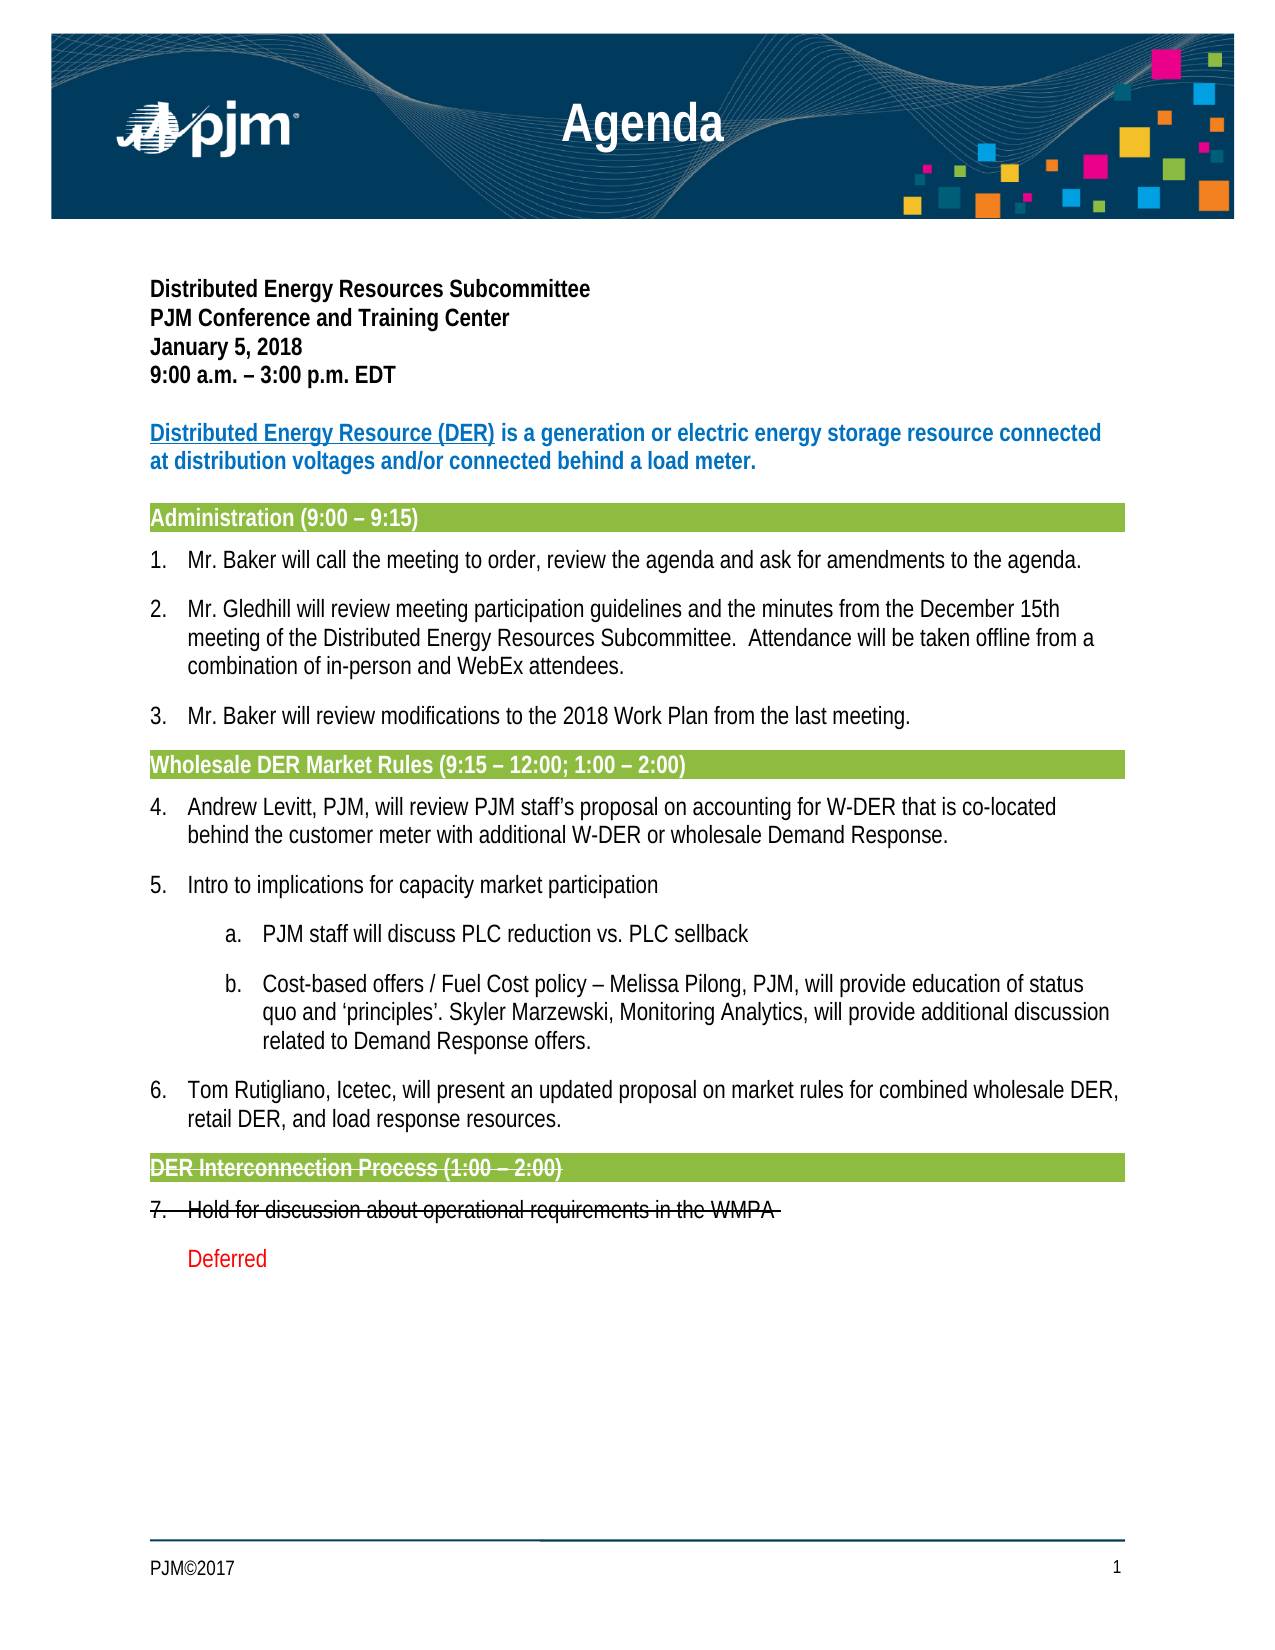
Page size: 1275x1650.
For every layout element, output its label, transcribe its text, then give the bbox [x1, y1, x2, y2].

list Andrew Levitt, PJM, will review PJM staff’s proposal on accounting for W-DER that is co-located behind the customer meter with additional W-DER or wholesale Demand Response. [150, 791, 1125, 849]
subtitle Wholesale DER Market Rules (9:15 – 12:00; 1:00 – 2:00) [687, 750, 1125, 779]
subtitle Hold for discussion about operational requirements in the WMPA [150, 1194, 1125, 1223]
subtitle Mr. Baker will call the meeting to order, review the agenda and ask for amendments to the agenda. [150, 544, 1125, 573]
subtitle Administration (9:00 – 9:15) [150, 503, 1125, 532]
list Intro to implications for capacity market participation [150, 869, 1125, 898]
list Tom Rutigliano, Icetec, will present an updated proposal on market rules for combined wholesale DER, retail DER, and load response resources. [150, 1075, 1125, 1133]
list Cost-based offers / Fuel Cost policy – Melissa Pilong, PJM, will provide education of status quo and ‘principles’. Skyler Marzewski, Monitoring Analytics, will provide additional discussion related to Demand Response offers. [225, 968, 1125, 1054]
subtitle DER Interconnection Process (1:00 – 2:00) [150, 1153, 1125, 1182]
text PJM Conference and Training Center [150, 303, 1125, 332]
text 9:00 a.m. – 3:00 p.m. EDT [150, 360, 1125, 389]
text January 5, 2018 [150, 332, 1125, 360]
subtitle Mr. Baker will review modifications to the 2018 Work Plan from the last meeting. [150, 701, 1125, 729]
picture [51, 32, 1235, 219]
subtitle Deferred [187, 1244, 1125, 1273]
list PJM staff will discuss PLC reduction vs. PLC sellback [225, 919, 1125, 948]
text Distributed Energy Resource (DER) is a generation or electric energy storage resource connected at distribution voltages and/or connected behind a load meter. [150, 417, 1125, 475]
text Distributed Energy Resources Subcommittee [150, 274, 1125, 303]
subtitle Mr. Gledhill will review meeting participation guidelines and the minutes from the December 15th meeting of the Distributed Energy Resources Subcommittee. Attendance will be taken offline from a combination of in-person and WebEx attendees. [150, 594, 1125, 680]
